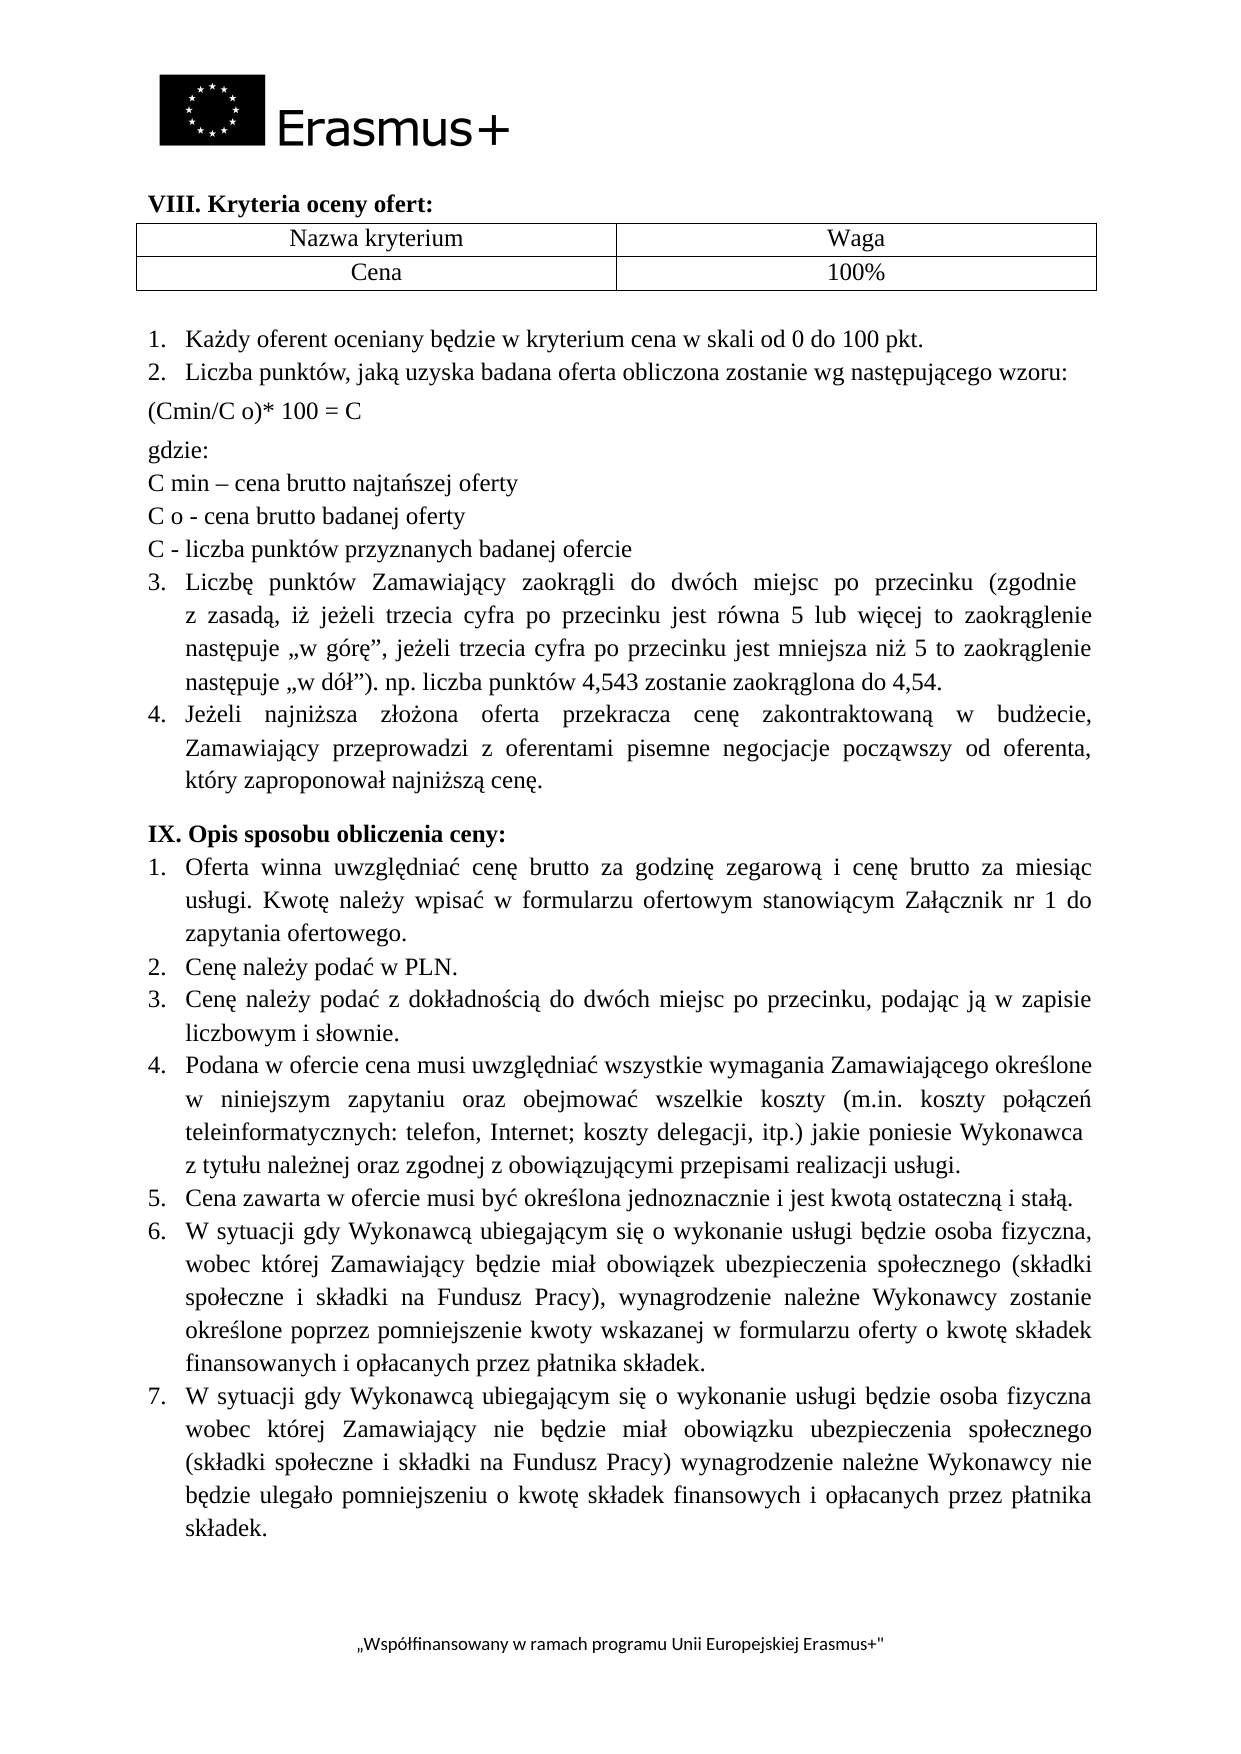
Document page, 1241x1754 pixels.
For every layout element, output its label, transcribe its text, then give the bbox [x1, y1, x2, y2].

text C o - cena brutto badanej oferty [148, 501, 1093, 530]
text (Cmin/C o)* 100 = C [148, 396, 1093, 425]
list Liczbę punktów Zamawiający zaokrągli do dwóch miejsc po przecinku (zgodnie z zasadą, iż jeżeli trzecia cyfra po przecinku jest równa 5 lub więcej to zaokrąglenie następuje „w górę”, jeżeli trzecia cyfra po przecinku jest mniejsza niż 5 to zaokrąglenie następuje „w dół”). np. liczba punktów 4,543 zostanie zaokrąglona do 4,54. [148, 567, 1093, 695]
table_cell Cena [137, 257, 616, 290]
list Podana w ofercie cena musi uwzględniać wszystkie wymagania Zamawiającego określone w niniejszym zapytaniu oraz obejmować wszelkie koszty (m.in. koszty połączeń teleinformatycznych: telefon, Internet; koszty delegacji, itp.) jakie poniesie Wykonawca z tytułu należnej oraz zgodnej z obowiązującymi przepisami realizacji usługi. [148, 1051, 1093, 1178]
list Liczba punktów, jaką uzyska badana oferta obliczona zostanie wg następującego wzoru: [148, 357, 1093, 386]
list Jeżeli najniższa złożona oferta przekracza cenę zakontraktowaną w budżecie, Zamawiający przeprowadzi z oferentami pisemne negocjacje począwszy od oferenta, który zaproponował najniższą cenę. [148, 699, 1093, 794]
table_header Nazwa kryterium [137, 224, 616, 256]
table_header Waga [617, 224, 1096, 256]
picture [139, 55, 529, 166]
text C min – cena brutto najtańszej oferty [148, 468, 1093, 497]
list Każdy oferent oceniany będzie w kryterium cena w skali od 0 do 100 pkt. [148, 324, 1093, 353]
table_cell 100% [617, 257, 1096, 290]
text gdzie: [148, 435, 1093, 464]
text IX. Opis sposobu obliczenia ceny: [148, 819, 1093, 848]
list W sytuacji gdy Wykonawcą ubiegającym się o wykonanie usługi będzie osoba fizyczna, wobec której Zamawiający będzie miał obowiązek ubezpieczenia społecznego (składki społeczne i składki na Fundusz Pracy), wynagrodzenie należne Wykonawcy zostanie określone poprzez pomniejszenie kwoty wskazanej w formularzu oferty o kwotę składek finansowanych i opłacanych przez płatnika składek. [148, 1216, 1093, 1377]
list Oferta winna uwzględniać cenę brutto za godzinę zegarową i cenę brutto za miesiąc usługi. Kwotę należy wpisać w formularzu ofertowym stanowiącym Załącznik nr 1 do zapytania ofertowego. [148, 852, 1093, 947]
list Cenę należy podać z dokładnością do dwóch miejsc po przecinku, podając ją w zapisie liczbowym i słownie. [148, 984, 1093, 1046]
text C - liczba punktów przyznanych badanej ofercie [148, 534, 1093, 563]
list W sytuacji gdy Wykonawcą ubiegającym się o wykonanie usługi będzie osoba fizyczna wobec której Zamawiający nie będzie miał obowiązku ubezpieczenia społecznego (składki społeczne i składki na Fundusz Pracy) wynagrodzenie należne Wykonawcy nie będzie ulegało pomniejszeniu o kwotę składek finansowych i opłacanych przez płatnika składek. [148, 1381, 1093, 1542]
list Cena zawarta w ofercie musi być określona jednoznacznie i jest kwotą ostateczną i stałą. [148, 1183, 1093, 1211]
list Cenę należy podać w PLN. [148, 952, 1093, 980]
text VIII. Kryteria oceny ofert: [148, 189, 1093, 218]
